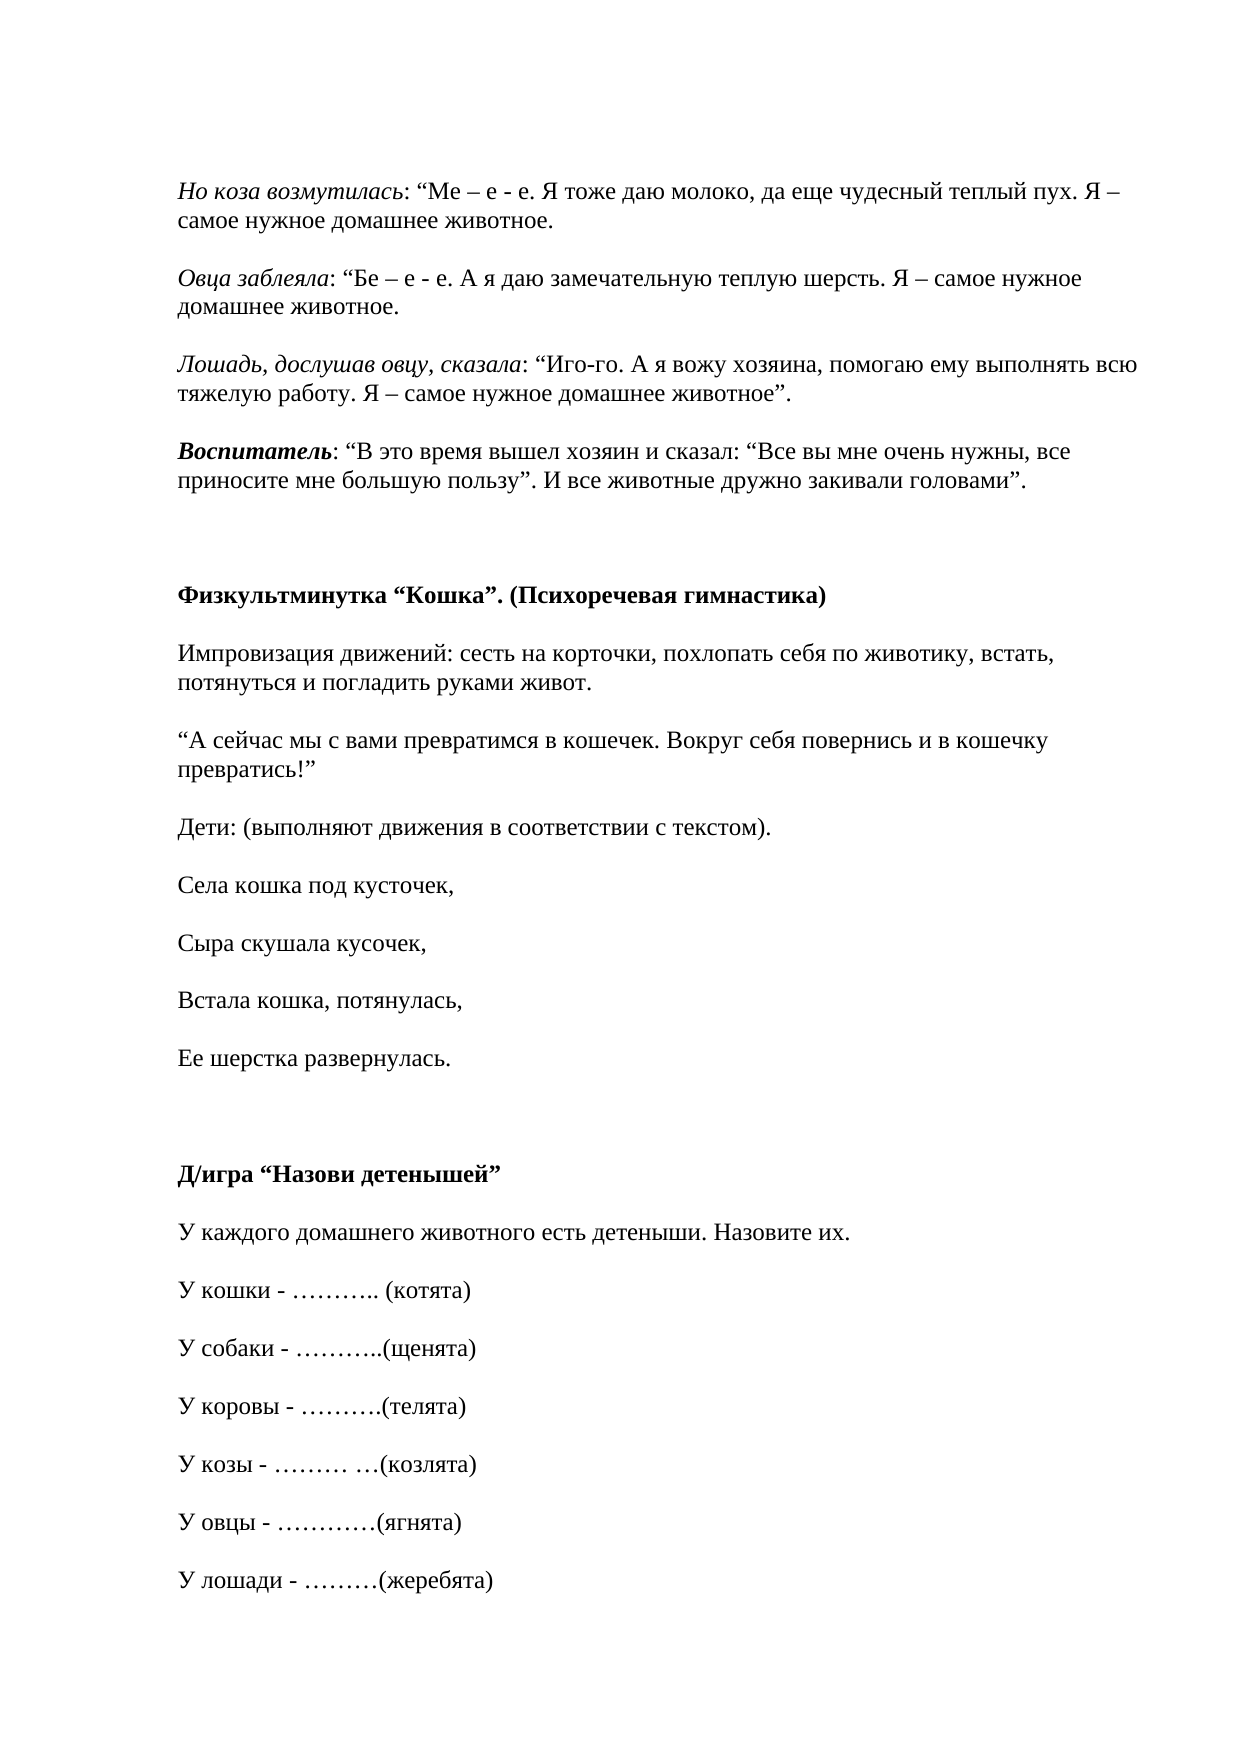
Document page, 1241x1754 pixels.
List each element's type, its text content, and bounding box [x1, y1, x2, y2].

text У кошки - ……….. (котята) [177, 1275, 1152, 1304]
text Встала кошка, потянулась, [177, 986, 1152, 1014]
text Дети: (выполняют движения в соответствии с текстом). [177, 812, 1152, 841]
text Импровизация движений: сесть на корточки, похлопать себя по животику, встать, потянуться и погладить руками живот. [177, 638, 1152, 696]
text У козы - ……… …(козлята) [177, 1449, 1152, 1478]
text У овцы - …………(ягнята) [177, 1507, 1152, 1536]
text Ее шерстка развернулась. [177, 1043, 1152, 1072]
text Овца заблеяла: “Бе – е - е. А я даю замечательную теплую шерсть. Я – самое нужное домашнее животное. [177, 263, 1152, 320]
text Но коза возмутилась: “Ме – е - е. Я тоже даю молоко, да еще чудесный теплый пух. Я – самое нужное домашнее животное. [177, 176, 1152, 233]
text Воспитатель: “В это время вышел хозяин и сказал: “Все вы мне очень нужны, все приносите мне большую пользу”. И все животные дружно закивали головами”. [177, 436, 1152, 493]
text Д/игра “Назови детенышей” [177, 1159, 1152, 1188]
text “А сейчас мы с вами превратимся в кошечек. Вокруг себя повернись и в кошечку превратись!” [177, 725, 1152, 783]
text Физкультминутка “Кошка”. (Психоречевая гимнастика) [177, 581, 1152, 609]
text У каждого домашнего животного есть детеныши. Назовите их. [177, 1217, 1152, 1246]
text Сыра скушала кусочек, [177, 928, 1152, 956]
text У коровы - ……….(телята) [177, 1391, 1152, 1420]
text У лошади - ………(жеребята) [177, 1565, 1152, 1593]
text Села кошка под кусточек, [177, 870, 1152, 898]
text Лошадь, дослушав овцу, сказала: “Иго-го. А я вожу хозяина, помогаю ему выполнять всю тяжелую работу. Я – самое нужное домашнее животное”. [177, 349, 1152, 407]
text У собаки - ………..(щенята) [177, 1333, 1152, 1362]
